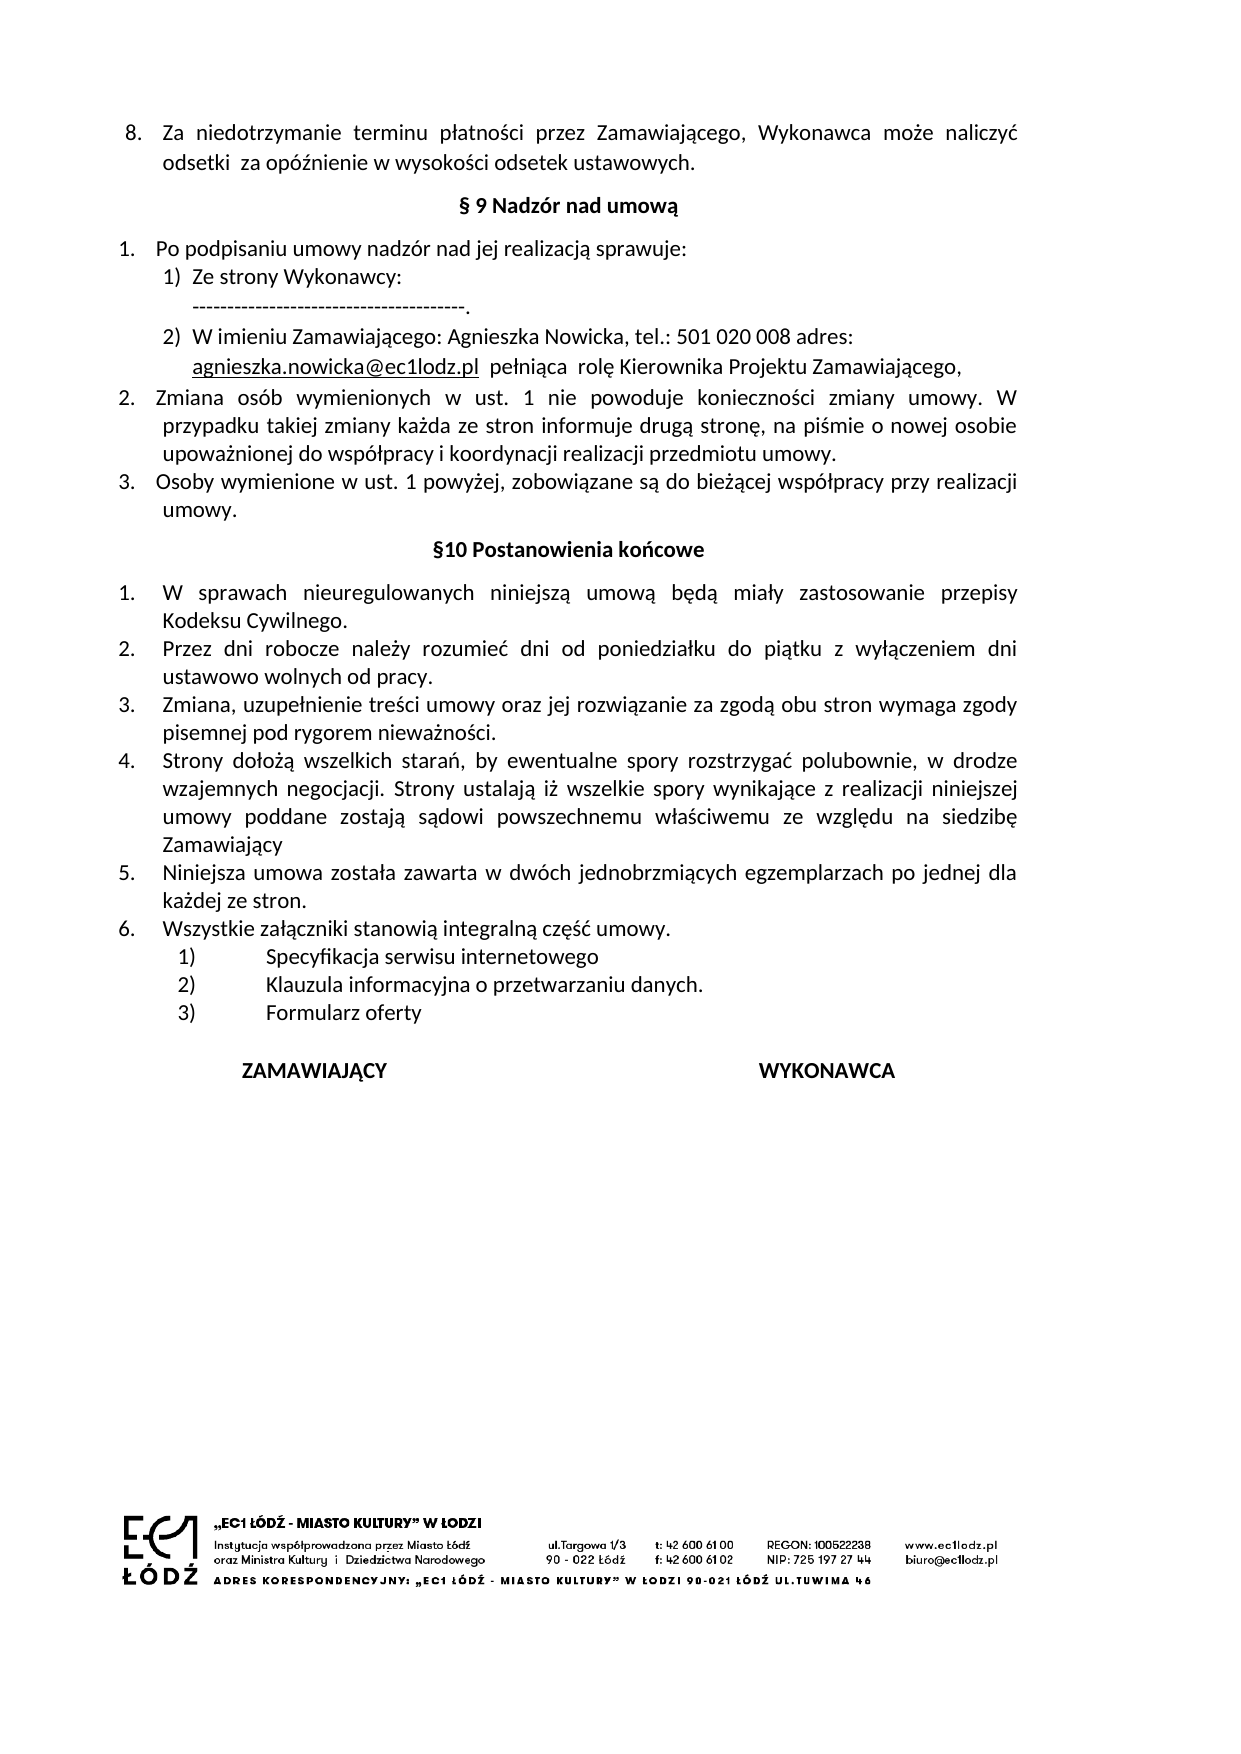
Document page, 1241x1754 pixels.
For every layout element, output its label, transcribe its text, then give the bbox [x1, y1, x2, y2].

text § 9 Nadzór nad umową [118, 191, 1019, 219]
list Zmiana osób wymienionych w ust. 1 nie powoduje konieczności zmiany umowy. W przypadku takiej zmiany każda ze stron informuje drugą stronę, na piśmie o nowej osobie upoważnionej do współpracy i koordynacji realizacji przedmiotu umowy. [118, 383, 1019, 467]
list Ze strony Wykonawcy: ---------------------------------------. [162, 262, 1019, 320]
list Przez dni robocze należy rozumieć dni od poniedziałku do piątku z wyłączeniem dni ustawowo wolnych od pracy. [118, 634, 1019, 690]
list Niniejsza umowa została zawarta w dwóch jednobrzmiących egzemplarzach po jednej dla każdej ze stron. [118, 858, 1019, 914]
list W sprawach nieuregulowanych niniejszą umową będą miały zastosowanie przepisy Kodeksu Cywilnego. [118, 578, 1019, 634]
list Specyfikacja serwisu internetowego [153, 942, 1019, 970]
list Klauzula informacyjna o przetwarzaniu danych. [177, 970, 1019, 998]
picture [118, 1502, 1004, 1601]
text ZAMAWIAJĄCY WYKONAWCA [118, 1057, 1019, 1084]
list Strony dołożą wszelkich starań, by ewentualne spory rozstrzygać polubownie, w drodze wzajemnych negocjacji. Strony ustalają iż wszelkie spory wynikające z realizacji niniejszej umowy poddane zostają sądowi powszechnemu właściwemu ze względu na siedzibę Zamawiający [118, 746, 1019, 858]
list W imieniu Zamawiającego: Agnieszka Nowicka, tel.: 501 020 008 adres: agnieszka.nowicka@ec1lodz.pl pełniąca rolę Kierownika Projektu Zamawiającego, [162, 322, 1019, 381]
list Osoby wymienione w ust. 1 powyżej, zobowiązane są do bieżącej współpracy przy realizacji umowy. [118, 467, 1019, 523]
list Po podpisaniu umowy nadzór nad jej realizacją sprawuje: [118, 234, 1019, 262]
list Za niedotrzymanie terminu płatności przez Zamawiającego, Wykonawca może naliczyć odsetki za opóźnienie w wysokości odsetek ustawowych. [125, 118, 1019, 176]
list Zmiana, uzupełnienie treści umowy oraz jej rozwiązanie za zgodą obu stron wymaga zgody pisemnej pod rygorem nieważności. [118, 690, 1019, 746]
list Formularz oferty [177, 998, 1019, 1026]
list Wszystkie załączniki stanowią integralną część umowy. [118, 914, 1019, 942]
text §10 Postanowienia końcowe [118, 535, 1019, 563]
